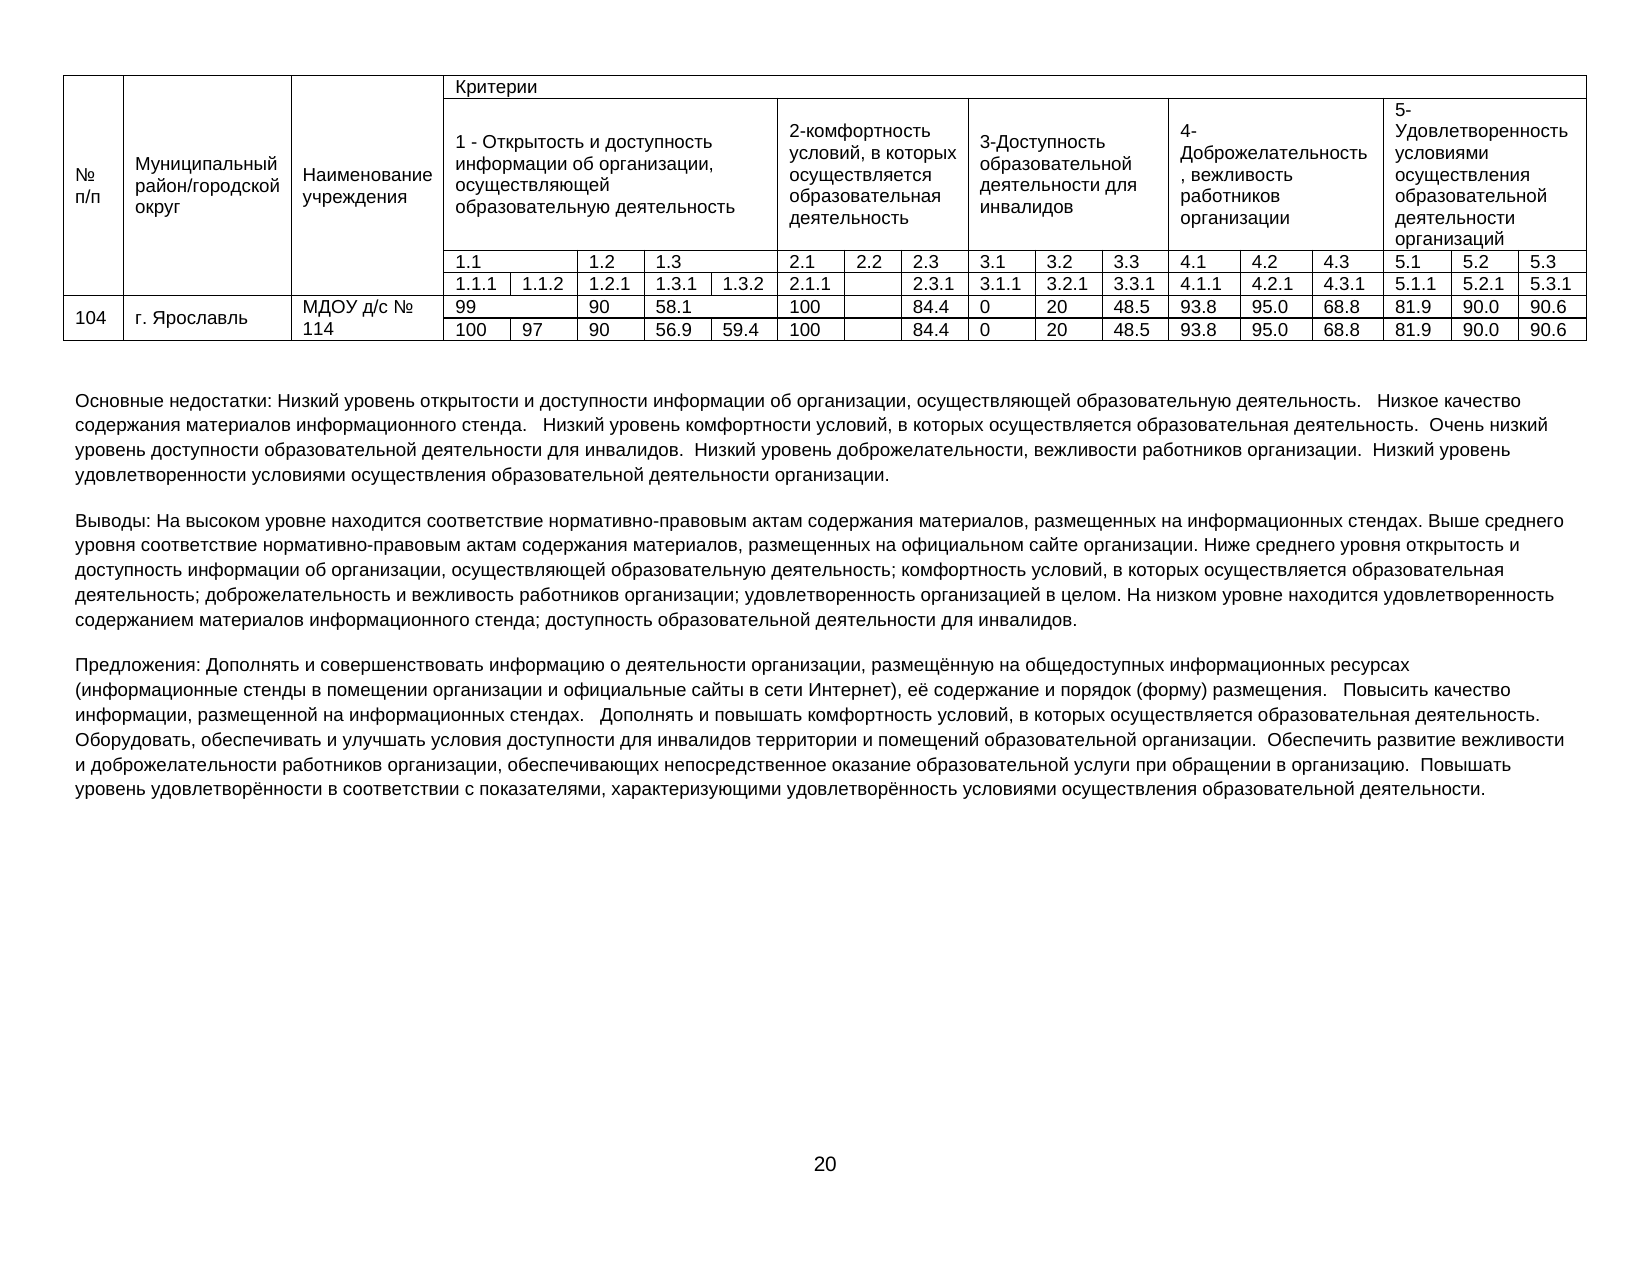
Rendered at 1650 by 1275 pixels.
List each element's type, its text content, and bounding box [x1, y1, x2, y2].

table_cell 5.3 [1519, 251, 1586, 272]
table_cell 2.1 [778, 251, 844, 272]
table_cell г. Ярославль [124, 296, 291, 340]
table_cell 4.3.1 [1313, 273, 1383, 295]
table_cell 58.1 [645, 296, 777, 317]
table_cell 68.8 [1313, 296, 1383, 317]
table_cell 59.4 [712, 319, 777, 340]
table_cell 90.0 [1452, 319, 1518, 340]
table_cell [845, 273, 901, 295]
table_header Наименование учреждения [292, 76, 443, 295]
table_cell 1.3 [645, 251, 777, 272]
table_cell 3.1 [969, 251, 1035, 272]
table_cell 4.2.1 [1241, 273, 1312, 295]
table_cell 90.6 [1519, 319, 1586, 340]
text Основные недостатки: Низкий уровень открытости и доступности информации об организации, осуществляющей образовательную деятельность. Низкое качество содержания материалов информационного стенда. Низкий уровень комфортности условий, в которых осуществляется образовательная деятельность. Очень низкий уровень доступности образовательной деятельности для инвалидов. Низкий уровень доброжелательности, вежливости работников организации. Низкий уровень удовлетворенности условиями осуществления образовательной деятельности организации. [75, 389, 1575, 485]
table_cell 97 [511, 319, 577, 340]
table_cell 48.5 [1103, 319, 1168, 340]
table_cell 93.8 [1169, 319, 1240, 340]
table_cell 3.3 [1103, 251, 1168, 272]
table_cell 84.4 [902, 296, 968, 317]
table_cell 2.3 [902, 251, 968, 272]
table_cell 4.2 [1241, 251, 1312, 272]
table_cell 93.8 [1169, 296, 1240, 317]
table_cell 3.3.1 [1103, 273, 1168, 295]
table_cell 5.3.1 [1519, 273, 1586, 295]
table_cell 3.2 [1036, 251, 1102, 272]
table_cell 2.1.1 [778, 273, 844, 295]
table_cell 90 [578, 296, 644, 317]
table_cell 20 [1036, 319, 1102, 340]
table_cell 100 [444, 319, 510, 340]
table_cell 3.1.1 [969, 273, 1035, 295]
table_cell 4.1 [1169, 251, 1240, 272]
table_cell 95.0 [1241, 319, 1312, 340]
table_cell 1.1 [444, 251, 577, 272]
table_cell 20 [1036, 296, 1102, 317]
table_header № п/п [64, 76, 123, 295]
table_cell 1.3.1 [645, 273, 711, 295]
table_cell 5.1.1 [1384, 273, 1451, 295]
table_cell [845, 296, 901, 317]
table_cell 1.2 [578, 251, 644, 272]
table_cell 81.9 [1384, 319, 1451, 340]
table_cell 4-Доброжелательность, вежливость работников организации [1169, 99, 1383, 249]
table_cell 5-Удовлетворенность условиями осуществления образовательной деятельности организаций [1384, 99, 1586, 249]
table_cell 0 [969, 319, 1035, 340]
table_cell 100 [778, 296, 844, 317]
text Выводы: На высоком уровне находится соответствие нормативно-правовым актам содержания материалов, размещенных на информационных стендах. Выше среднего уровня соответствие нормативно-правовым актам содержания материалов, размещенных на официальном сайте организации. Ниже среднего уровня открытость и доступность информации об организации, осуществляющей образовательную деятельность; комфортность условий, в которых осуществляется образовательная деятельность; доброжелательность и вежливость работников организации; удовлетворенность организацией в целом. На низком уровне находится удовлетворенность содержанием материалов информационного стенда; доступность образовательной деятельности для инвалидов. [75, 509, 1575, 630]
table_cell 5.2 [1452, 251, 1518, 272]
table_cell 100 [778, 319, 844, 340]
table_cell 4.3 [1313, 251, 1383, 272]
table_cell 1 - Открытость и доступность информации об организации, осуществляющей образовательную деятельность [444, 99, 777, 249]
table_cell 90.6 [1519, 296, 1586, 317]
table_cell 3-Доступность образовательной деятельности для инвалидов [969, 99, 1168, 249]
table_cell 104 [64, 296, 123, 340]
table_cell МДОУ д/с № 114 [292, 296, 443, 340]
table_cell 4.1.1 [1169, 273, 1240, 295]
table_cell 1.1.1 [444, 273, 510, 295]
table_cell 2-комфортность условий, в которых осуществляется образовательная деятельность [778, 99, 968, 249]
table_cell 81.9 [1384, 296, 1451, 317]
table_cell 1.1.2 [511, 273, 577, 295]
table_cell 2.3.1 [902, 273, 968, 295]
table_cell 95.0 [1241, 296, 1312, 317]
table_cell 2.2 [845, 251, 901, 272]
table_cell 68.8 [1313, 319, 1383, 340]
table_cell 56.9 [645, 319, 711, 340]
table_cell 1.2.1 [578, 273, 644, 295]
table_header Критерии [444, 76, 1586, 98]
table_cell [845, 319, 901, 340]
table_cell 84.4 [902, 319, 968, 340]
table_cell 90.0 [1452, 296, 1518, 317]
table_cell 48.5 [1103, 296, 1168, 317]
table_cell 1.3.2 [712, 273, 777, 295]
table_cell 0 [969, 296, 1035, 317]
table_cell 5.1 [1384, 251, 1451, 272]
table_cell 90 [578, 319, 644, 340]
table_cell 99 [444, 296, 577, 317]
table_header Муниципальный район/городской округ [124, 76, 291, 295]
table_cell 5.2.1 [1452, 273, 1518, 295]
text Предложения: Дополнять и совершенствовать информацию о деятельности организации, размещённую на общедоступных информационных ресурсах (информационные стенды в помещении организации и официальные сайты в сети Интернет), её содержание и порядок (форму) размещения. Повысить качество информации, размещенной на информационных стендах. Дополнять и повышать комфортность условий, в которых осуществляется образовательная деятельность. Оборудовать, обеспечивать и улучшать условия доступности для инвалидов территории и помещений образовательной организации. Обеспечить развитие вежливости и доброжелательности работников организации, обеспечивающих непосредственное оказание образовательной услуги при обращении в организацию. Повышать уровень удовлетворённости в соответствии с показателями, характеризующими удовлетворённость условиями осуществления образовательной деятельности. [75, 654, 1575, 800]
table_cell 3.2.1 [1036, 273, 1102, 295]
